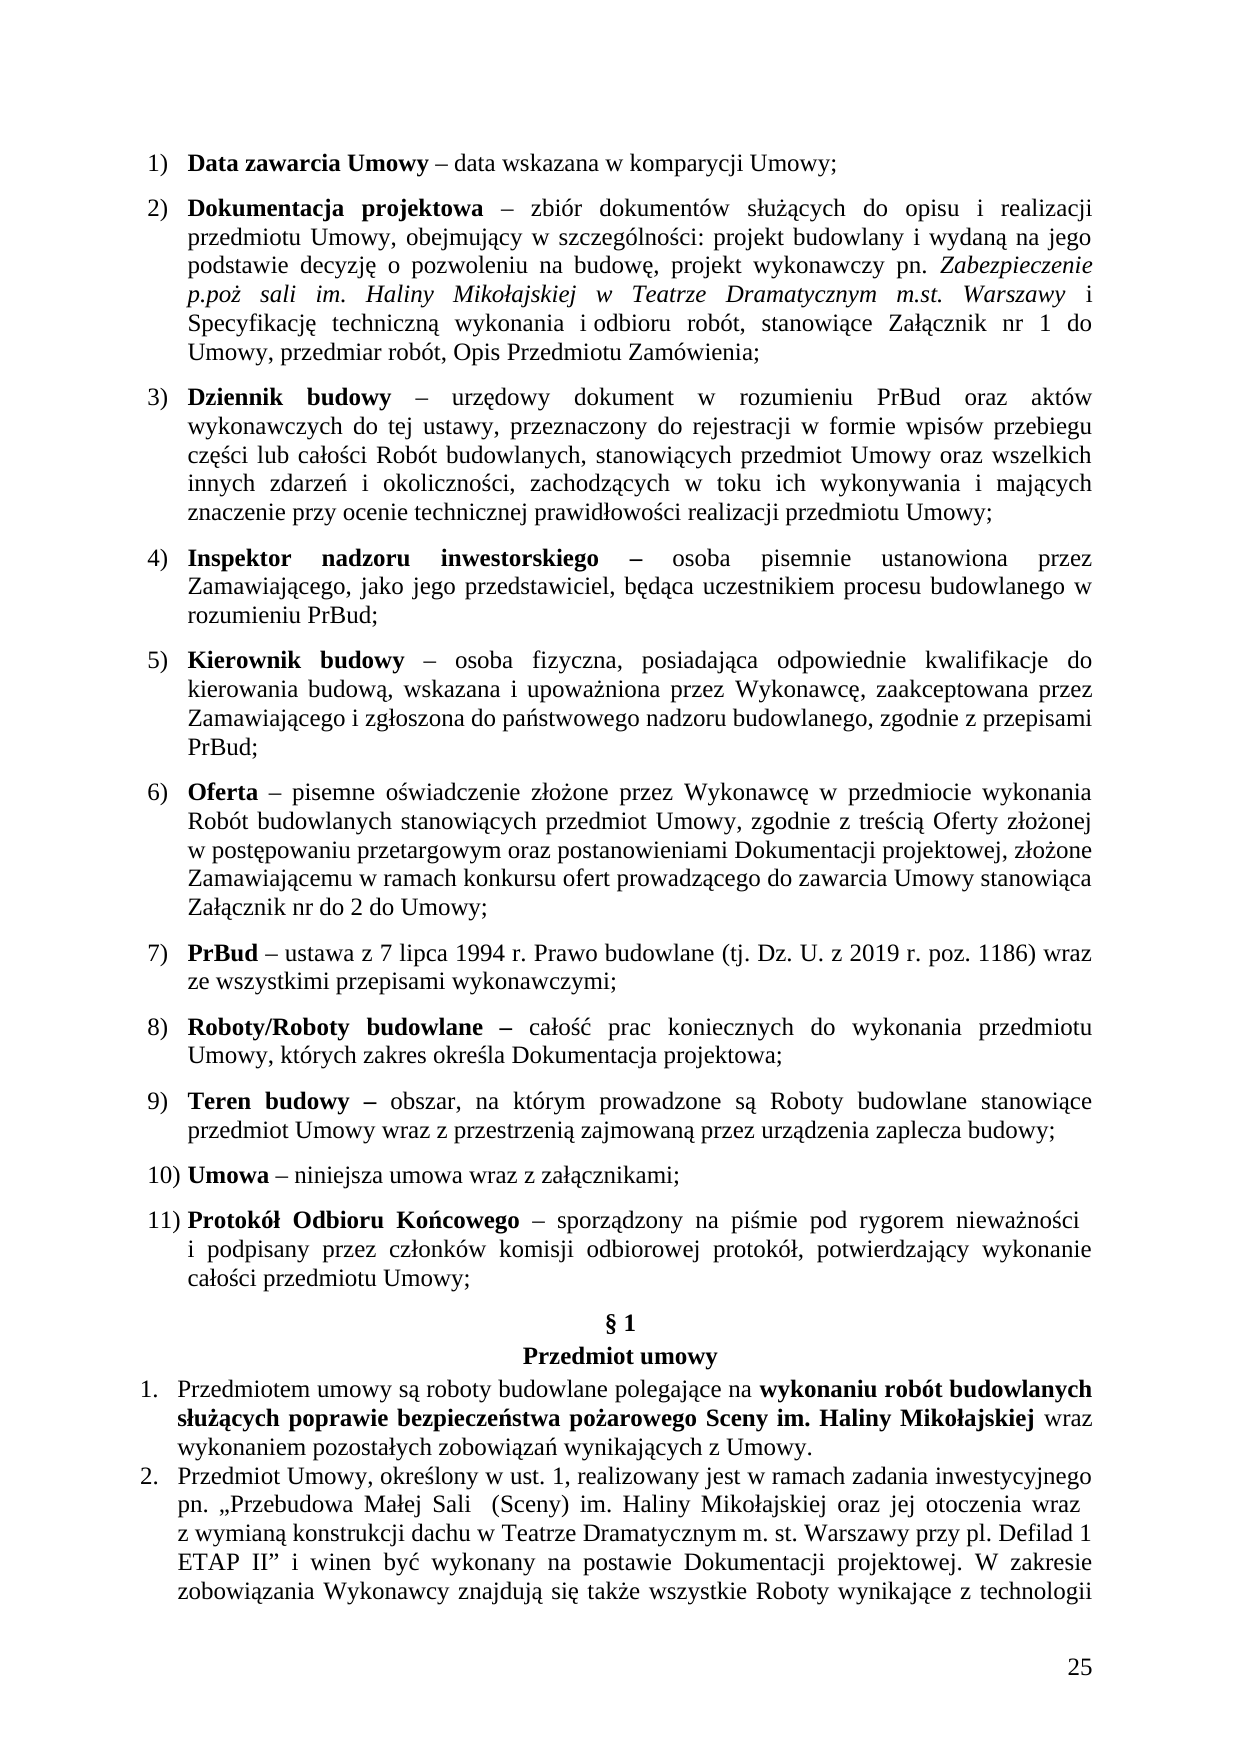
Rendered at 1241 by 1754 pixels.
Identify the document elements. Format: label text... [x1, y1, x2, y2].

list Kierownik budowy – osoba fizyczna, posiadająca odpowiednie kwalifikacje do kierowania budową, wskazana i upoważniona przez Wykonawcę, zaakceptowana przez Zamawiającego i zgłoszona do państwowego nadzoru budowlanego, zgodnie z przepisami PrBud; [147, 646, 1093, 761]
list Inspektor nadzoru inwestorskiego – osoba pisemnie ustanowiona przez Zamawiającego, jako jego przedstawiciel, będąca uczestnikiem procesu budowlanego w rozumieniu PrBud; [147, 543, 1093, 629]
text Przedmiot umowy [148, 1341, 1093, 1370]
list Protokół Odbioru Końcowego – sporządzony na piśmie pod rygorem nieważności i podpisany przez członków komisji odbiorowej protokół, potwierdzający wykonanie całości przedmiotu Umowy; [147, 1206, 1093, 1292]
list Roboty/Roboty budowlane – całość prac koniecznych do wykonania przedmiotu Umowy, których zakres określa Dokumentacja projektowa; [147, 1012, 1093, 1069]
list PrBud – ustawa z 7 lipca 1994 r. Prawo budowlane (tj. Dz. U. z 2019 r. poz. 1186) wraz ze wszystkimi przepisami wykonawczymi; [147, 938, 1093, 995]
list Przedmiotem umowy są roboty budowlane polegające na wykonaniu robót budowlanych służących poprawie bezpieczeństwa pożarowego Sceny im. Haliny Mikołajskiej wraz wykonaniem pozostałych zobowiązań wynikających z Umowy. [139, 1374, 1093, 1461]
list Dokumentacja projektowa – zbiór dokumentów służących do opisu i realizacji przedmiotu Umowy, obejmujący w szczególności: projekt budowlany i wydaną na jego podstawie decyzję o pozwoleniu na budowę, projekt wykonawczy pn. Zabezpieczenie p.poż sali im. Haliny Mikołajskiej w Teatrze Dramatycznym m.st. Warszawy i Specyfikację techniczną wykonania i odbioru robót, stanowiące Załącznik nr 1 do Umowy, przedmiar robót, Opis Przedmiotu Zamówienia; [147, 193, 1093, 366]
list Data zawarcia Umowy – data wskazana w komparycji Umowy; [147, 148, 1093, 176]
list Dziennik budowy – urzędowy dokument w rozumieniu PrBud oraz aktów wykonawczych do tej ustawy, przeznaczony do rejestracji w formie wpisów przebiegu części lub całości Robót budowlanych, stanowiących przedmiot Umowy oraz wszelkich innych zdarzeń i okoliczności, zachodzących w toku ich wykonywania i mających znaczenie przy ocenie technicznej prawidłowości realizacji przedmiotu Umowy; [147, 382, 1093, 526]
list Umowa – niniejsza umowa wraz z załącznikami; [147, 1160, 1093, 1189]
list Teren budowy – obszar, na którym prowadzone są Roboty budowlane stanowiące przedmiot Umowy wraz z przestrzenią zajmowaną przez urządzenia zaplecza budowy; [147, 1086, 1093, 1143]
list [140, 1461, 1093, 1604]
text § 1 [148, 1308, 1093, 1337]
list Oferta – pisemne oświadczenie złożone przez Wykonawcę w przedmiocie wykonania Robót budowlanych stanowiących przedmiot Umowy, zgodnie z treścią Oferty złożonej w postępowaniu przetargowym oraz postanowieniami Dokumentacji projektowej, złożone Zamawiającemu w ramach konkursu ofert prowadzącego do zawarcia Umowy stanowiąca Załącznik nr do 2 do Umowy; [147, 777, 1093, 921]
